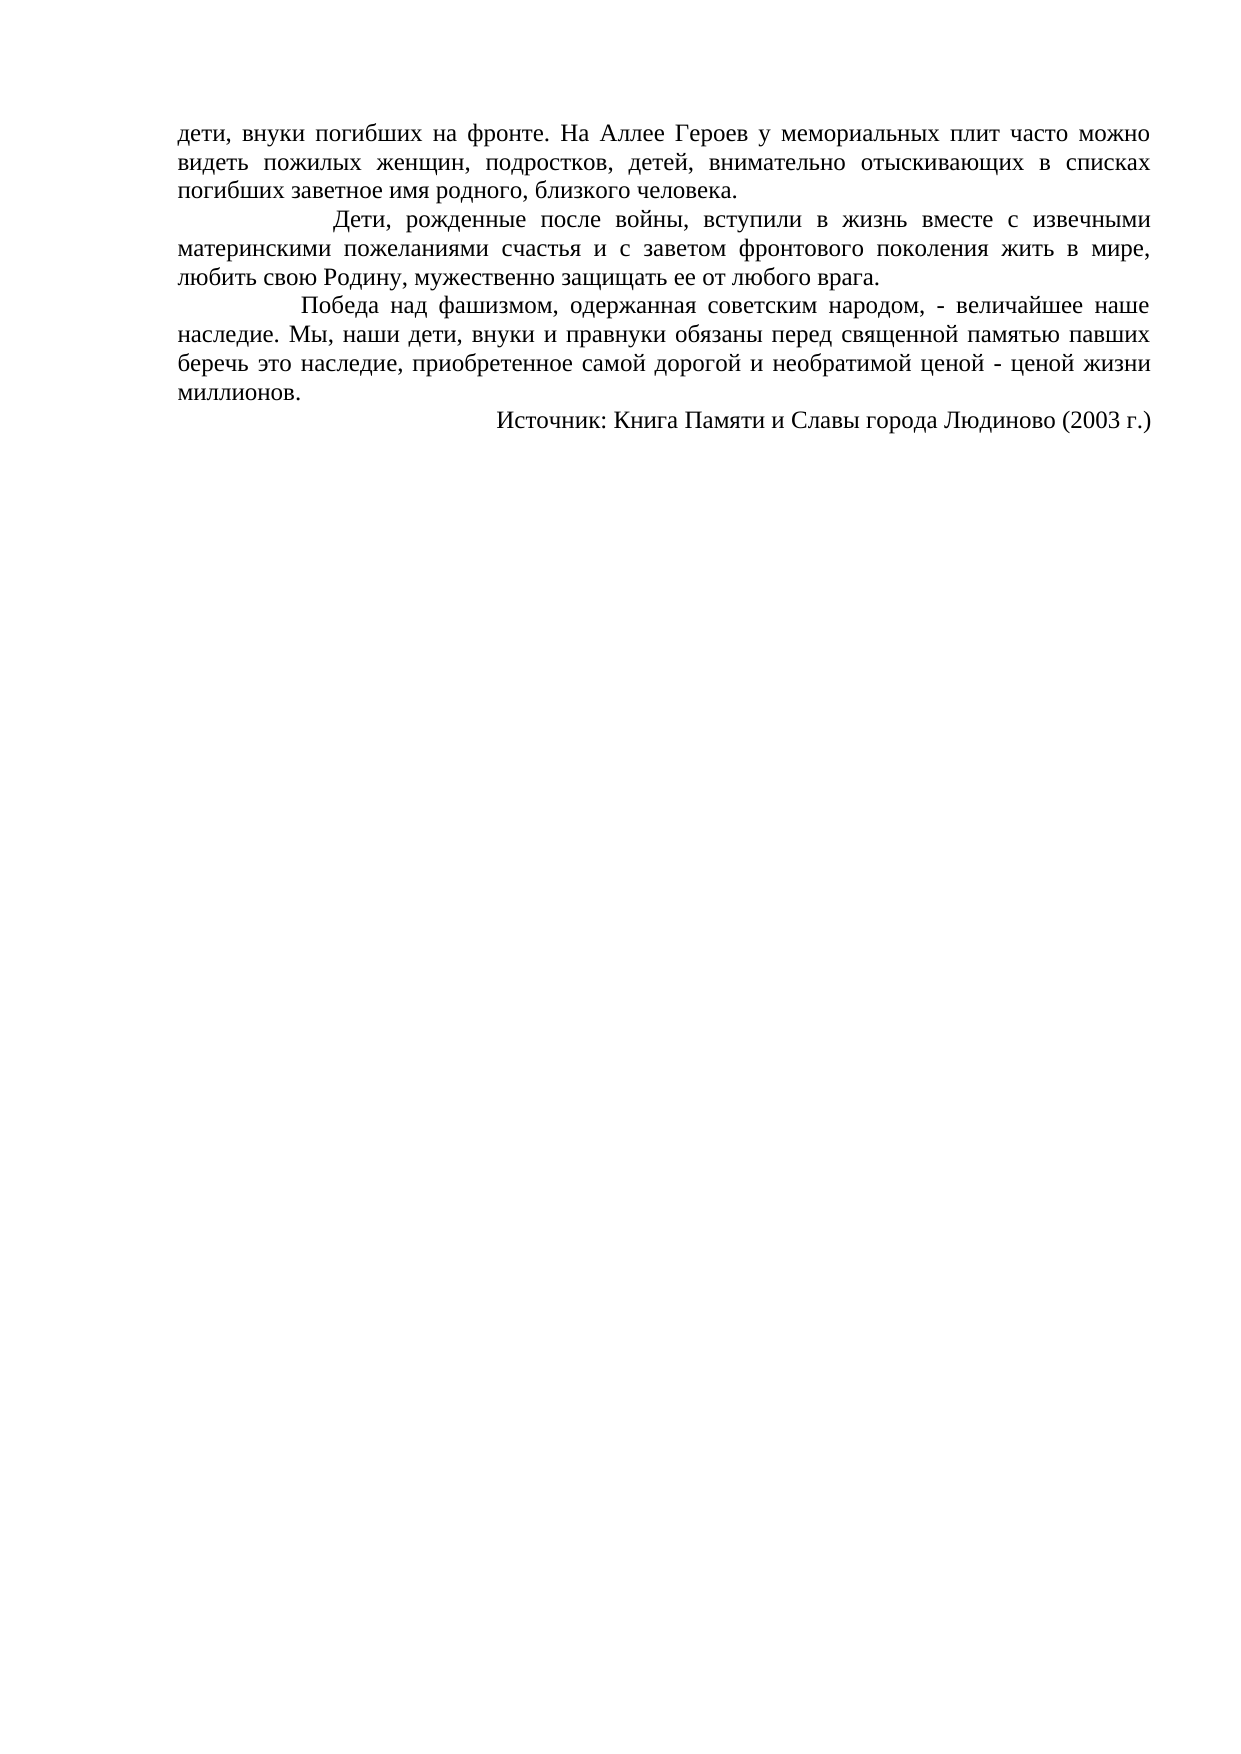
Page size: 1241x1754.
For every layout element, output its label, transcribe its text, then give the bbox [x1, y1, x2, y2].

text Победа над фашизмом, одержанная советским народом, - величайшее наше наследие. Мы, наши дети, внуки и правнуки обязаны перед священной памятью павших беречь это наследие, приобретенное самой дорогой и необратимой ценой - ценой жизни миллионов. [177, 291, 1152, 406]
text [177, 118, 1152, 204]
text Источник: Книга Памяти и Славы города Людиново (2003 г.) [177, 406, 1152, 434]
text Дети, рожденные после войны, вступили в жизнь вместе с извечными материнскими пожеланиями счастья и с заветом фронтового поколения жить в мире, любить свою Родину, мужественно защищать ее от любого врага. [177, 204, 1152, 291]
